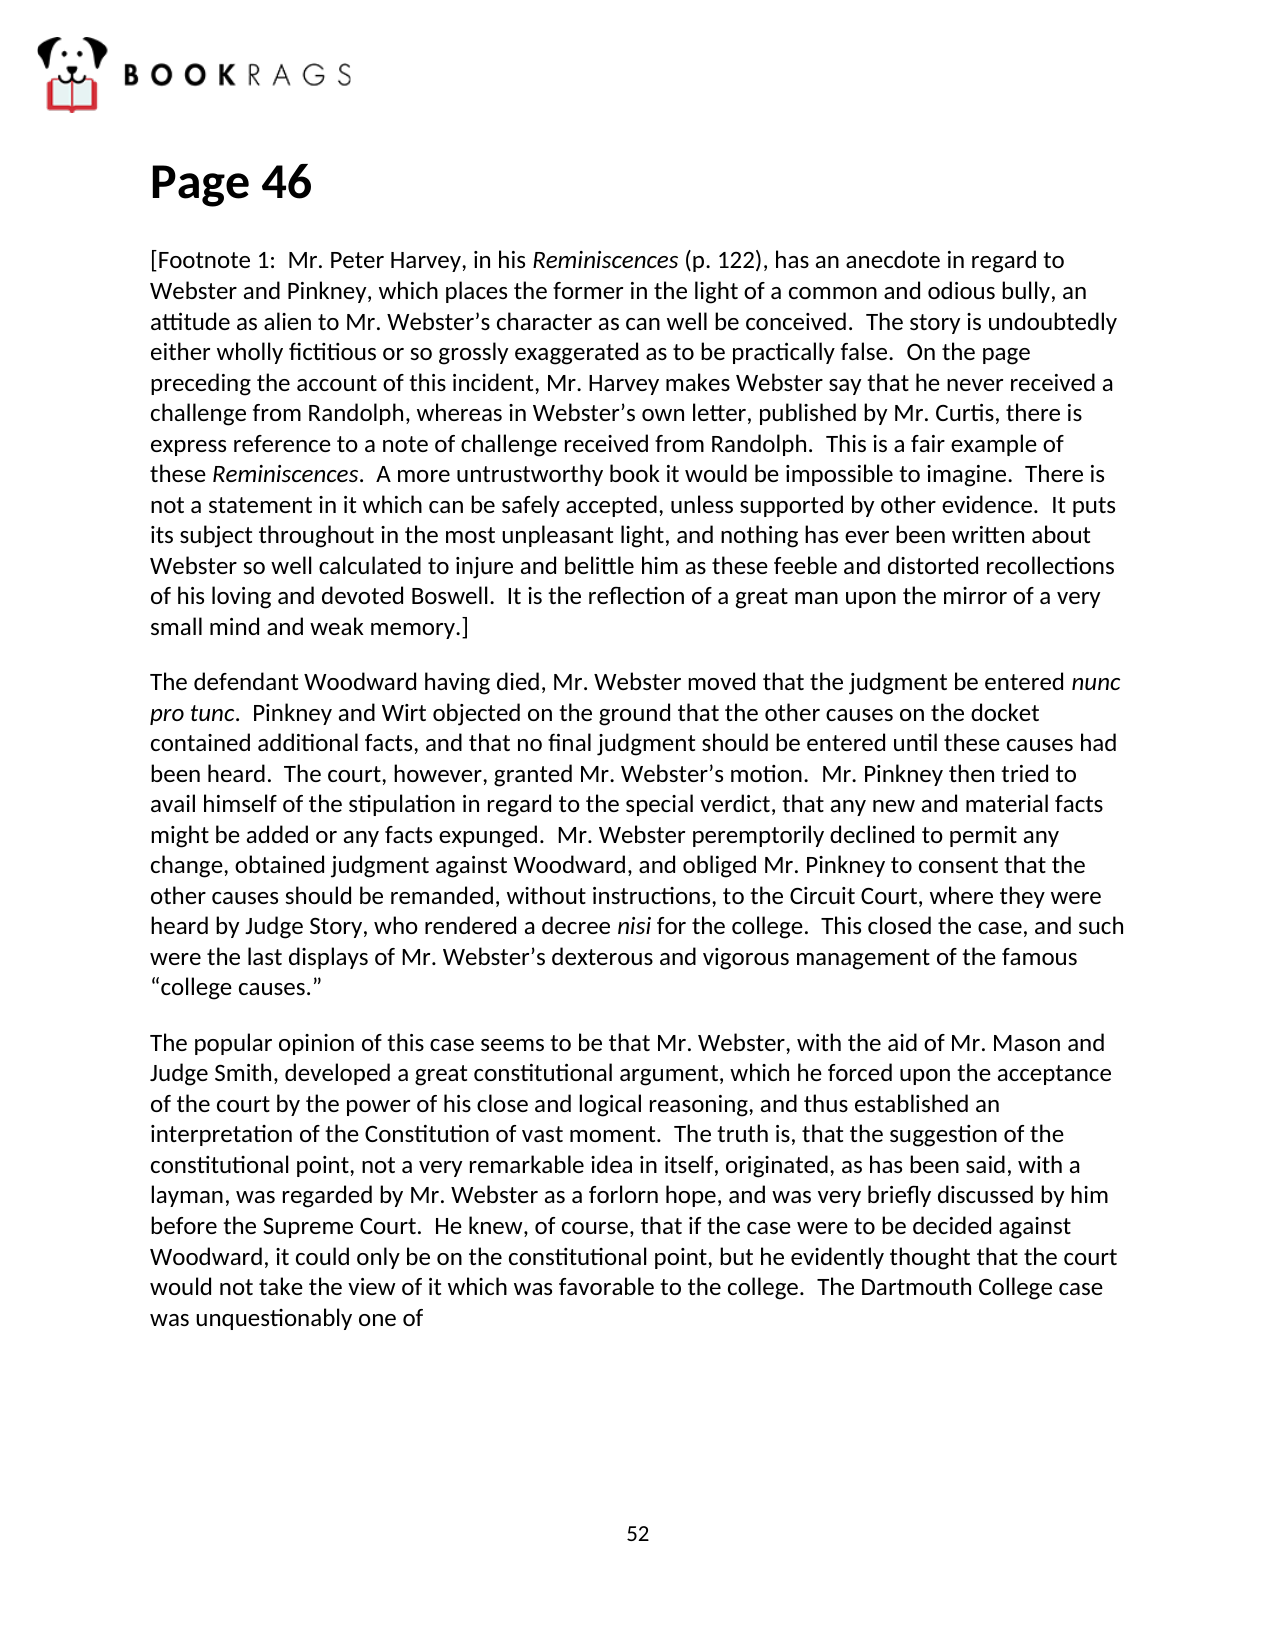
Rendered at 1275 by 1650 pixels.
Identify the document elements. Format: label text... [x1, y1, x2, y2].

text [Footnote 1: Mr. Peter Harvey, in his Reminiscences (p. 122), has an anecdote in regard to Webster and Pinkney, which places the former in the light of a common and odious bully, an attitude as alien to Mr. Webster’s character as can well be conceived. The story is undoubtedly either wholly fictitious or so grossly exaggerated as to be practically false. On the page preceding the account of this incident, Mr. Harvey makes Webster say that he never received a challenge from Randolph, whereas in Webster’s own letter, published by Mr. Curtis, there is express reference to a note of challenge received from Randolph. This is a fair example of these Reminiscences. A more untrustworthy book it would be impossible to imagine. There is not a statement in it which can be safely accepted, unless supported by other evidence. It puts its subject throughout in the most unpleasant light, and nothing has ever been written about Webster so well calculated to injure and belittle him as these feeble and distorted recollections of his loving and devoted Boswell. It is the reflection of a great man upon the mirror of a very small mind and weak memory.] [150, 244, 1125, 641]
picture [37, 37, 351, 113]
text The defendant Woodward having died, Mr. Webster moved that the judgment be entered nunc pro tunc. Pinkney and Wirt objected on the ground that the other causes on the docket contained additional facts, and that no final judgment should be entered until these causes had been heard. The court, however, granted Mr. Webster’s motion. Mr. Pinkney then tried to avail himself of the stipulation in regard to the special verdict, that any new and material facts might be added or any facts expunged. Mr. Webster peremptorily declined to permit any change, obtained judgment against Woodward, and obliged Mr. Pinkney to consent that the other causes should be remanded, without instructions, to the Circuit Court, where they were heard by Judge Story, who rendered a decree nisi for the college. This closed the case, and such were the last displays of Mr. Webster’s dexterous and vigorous management of the famous “college causes.” [150, 666, 1125, 1002]
text Page 46 [150, 150, 1125, 211]
text The popular opinion of this case seems to be that Mr. Webster, with the aid of Mr. Mason and Judge Smith, developed a great constitutional argument, which he forced upon the acceptance of the court by the power of his close and logical reasoning, and thus established an interpretation of the Constitution of vast moment. The truth is, that the suggestion of the constitutional point, not a very remarkable idea in itself, originated, as has been said, with a layman, was regarded by Mr. Webster as a forlorn hope, and was very briefly discussed by him before the Supreme Court. He knew, of course, that if the case were to be decided against Woodward, it could only be on the constitutional point, but he evidently thought that the court would not take the view of it which was favorable to the college. The Dartmouth College case was unquestionably one of [150, 1027, 1125, 1332]
